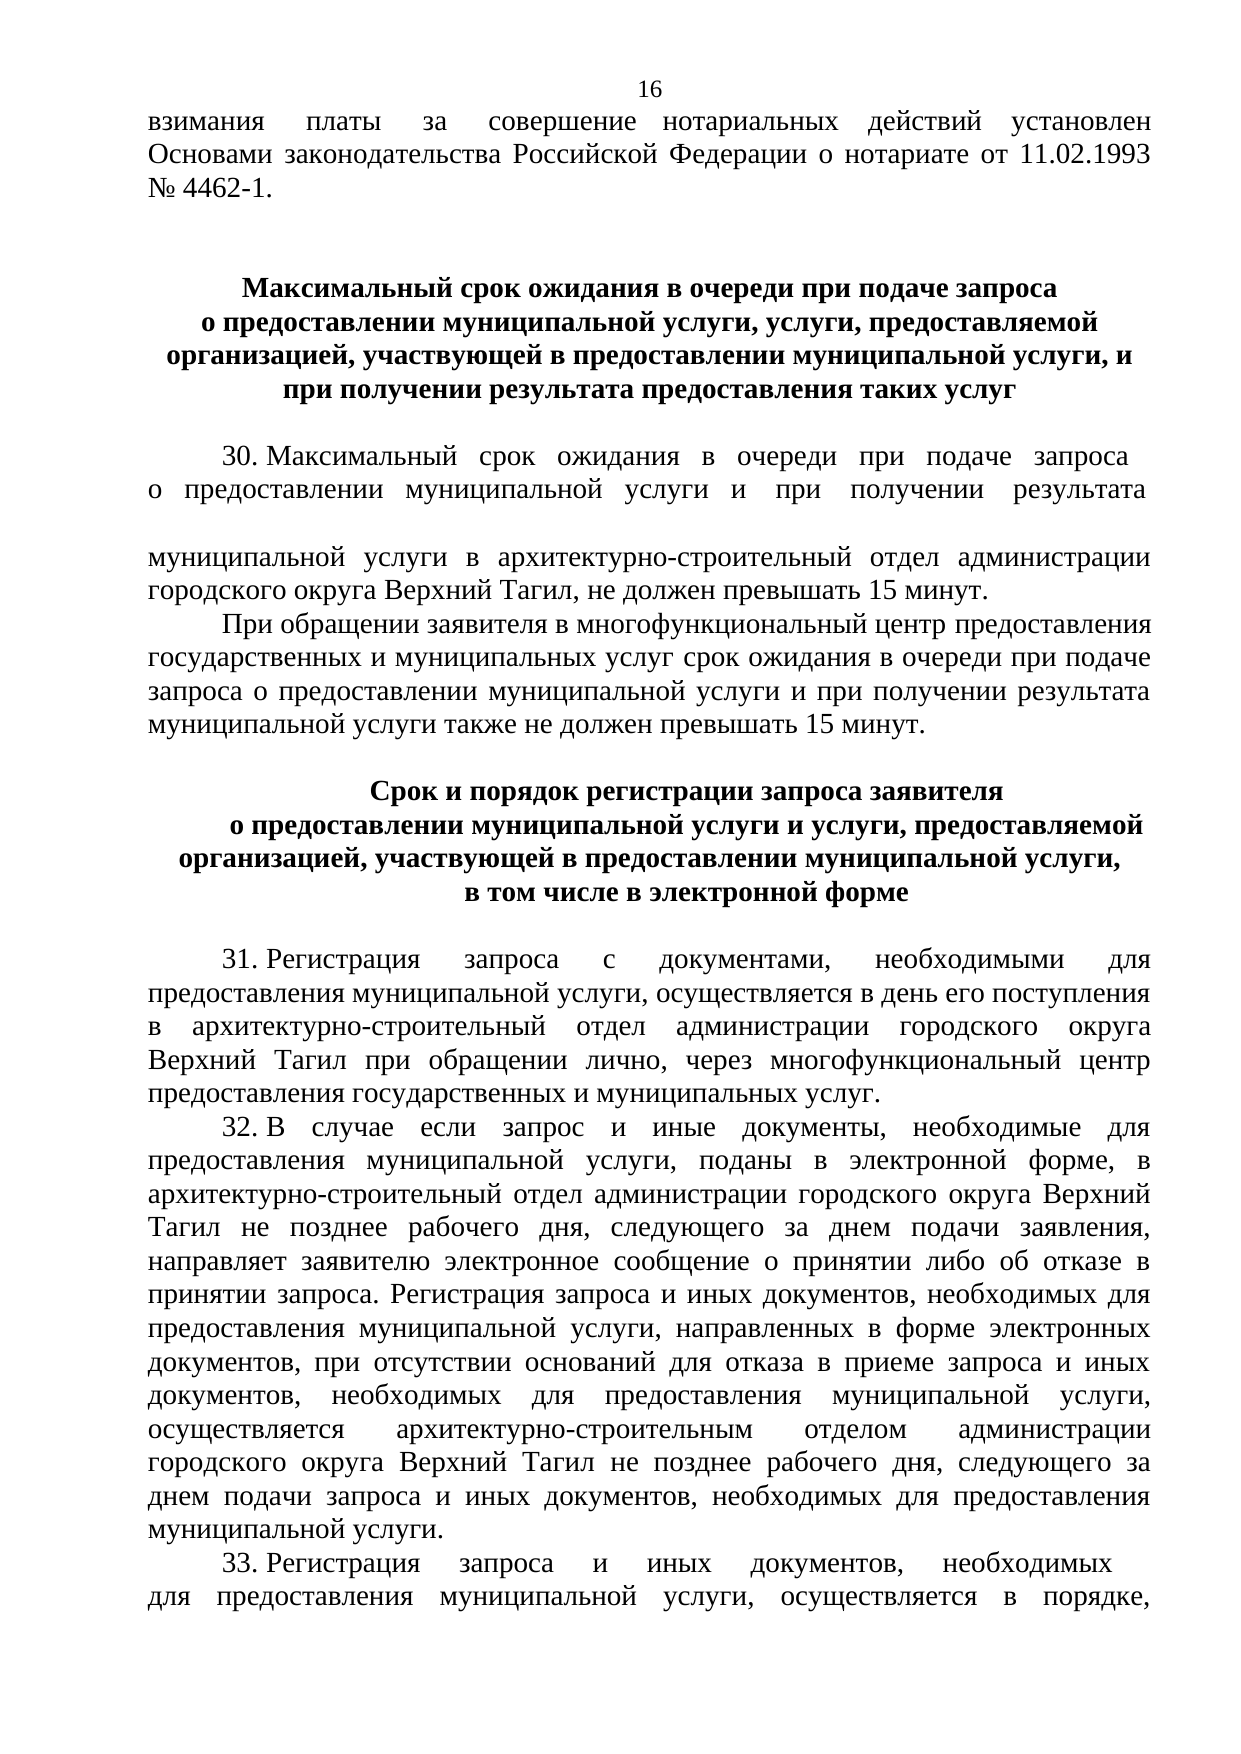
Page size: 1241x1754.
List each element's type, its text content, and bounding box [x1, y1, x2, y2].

text Срок и порядок регистрации запроса заявителя [148, 773, 1152, 807]
text о предоставлении муниципальной услуги и услуги, предоставляемой организацией, участвующей в предоставлении муниципальной услуги, [148, 807, 1152, 874]
text При обращении заявителя в многофункциональный центр предоставления государственных и муниципальных услуг срок ожидания в очереди при подаче запроса о предоставлении муниципальной услуги и при получении результата муниципальной услуги также не должен превышать 15 минут. [148, 606, 1152, 740]
text муниципальной услуги в архитектурно-строительный отдел администрации городского округа Верхний Тагил, не должен превышать 15 минут. [148, 539, 1152, 606]
list В случае если запрос и иные документы, необходимые для предоставления муниципальной услуги, поданы в электронной форме, в архитектурно-строительный отдел администрации городского округа Верхний Тагил не позднее рабочего дня, следующего за днем подачи заявления, направляет заявителю электронное сообщение о принятии либо об отказе в принятии запроса. Регистрация запроса и иных документов, необходимых для предоставления муниципальной услуги, направленных в форме электронных документов, при отсутствии оснований для отказа в приеме запроса и иных документов, необходимых для предоставления муниципальной услуги, осуществляется архитектурно-строительным отделом администрации городского округа Верхний Тагил не позднее рабочего дня, следующего за днем подачи запроса и иных документов, необходимых для предоставления муниципальной услуги. [148, 1109, 1152, 1545]
text в том числе в электронной форме [148, 874, 1152, 908]
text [148, 103, 1152, 203]
list Регистрация запроса с документами, необходимыми для предоставления муниципальной услуги, осуществляется в день его поступления в архитектурно-строительный отдел администрации городского округа Верхний Тагил при обращении лично, через многофункциональный центр предоставления государственных и муниципальных услуг. [148, 941, 1152, 1109]
text Максимальный срок ожидания в очереди при подаче запроса о предоставлении муниципальной услуги, услуги, предоставляемой организацией, участвующей в предоставлении муниципальной услуги, и при получении результата предоставления таких услуг [148, 270, 1152, 404]
list Максимальный срок ожидания в очереди при подаче запроса о предоставлении муниципальной услуги и при получении результата [148, 438, 1152, 505]
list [148, 1545, 1152, 1612]
